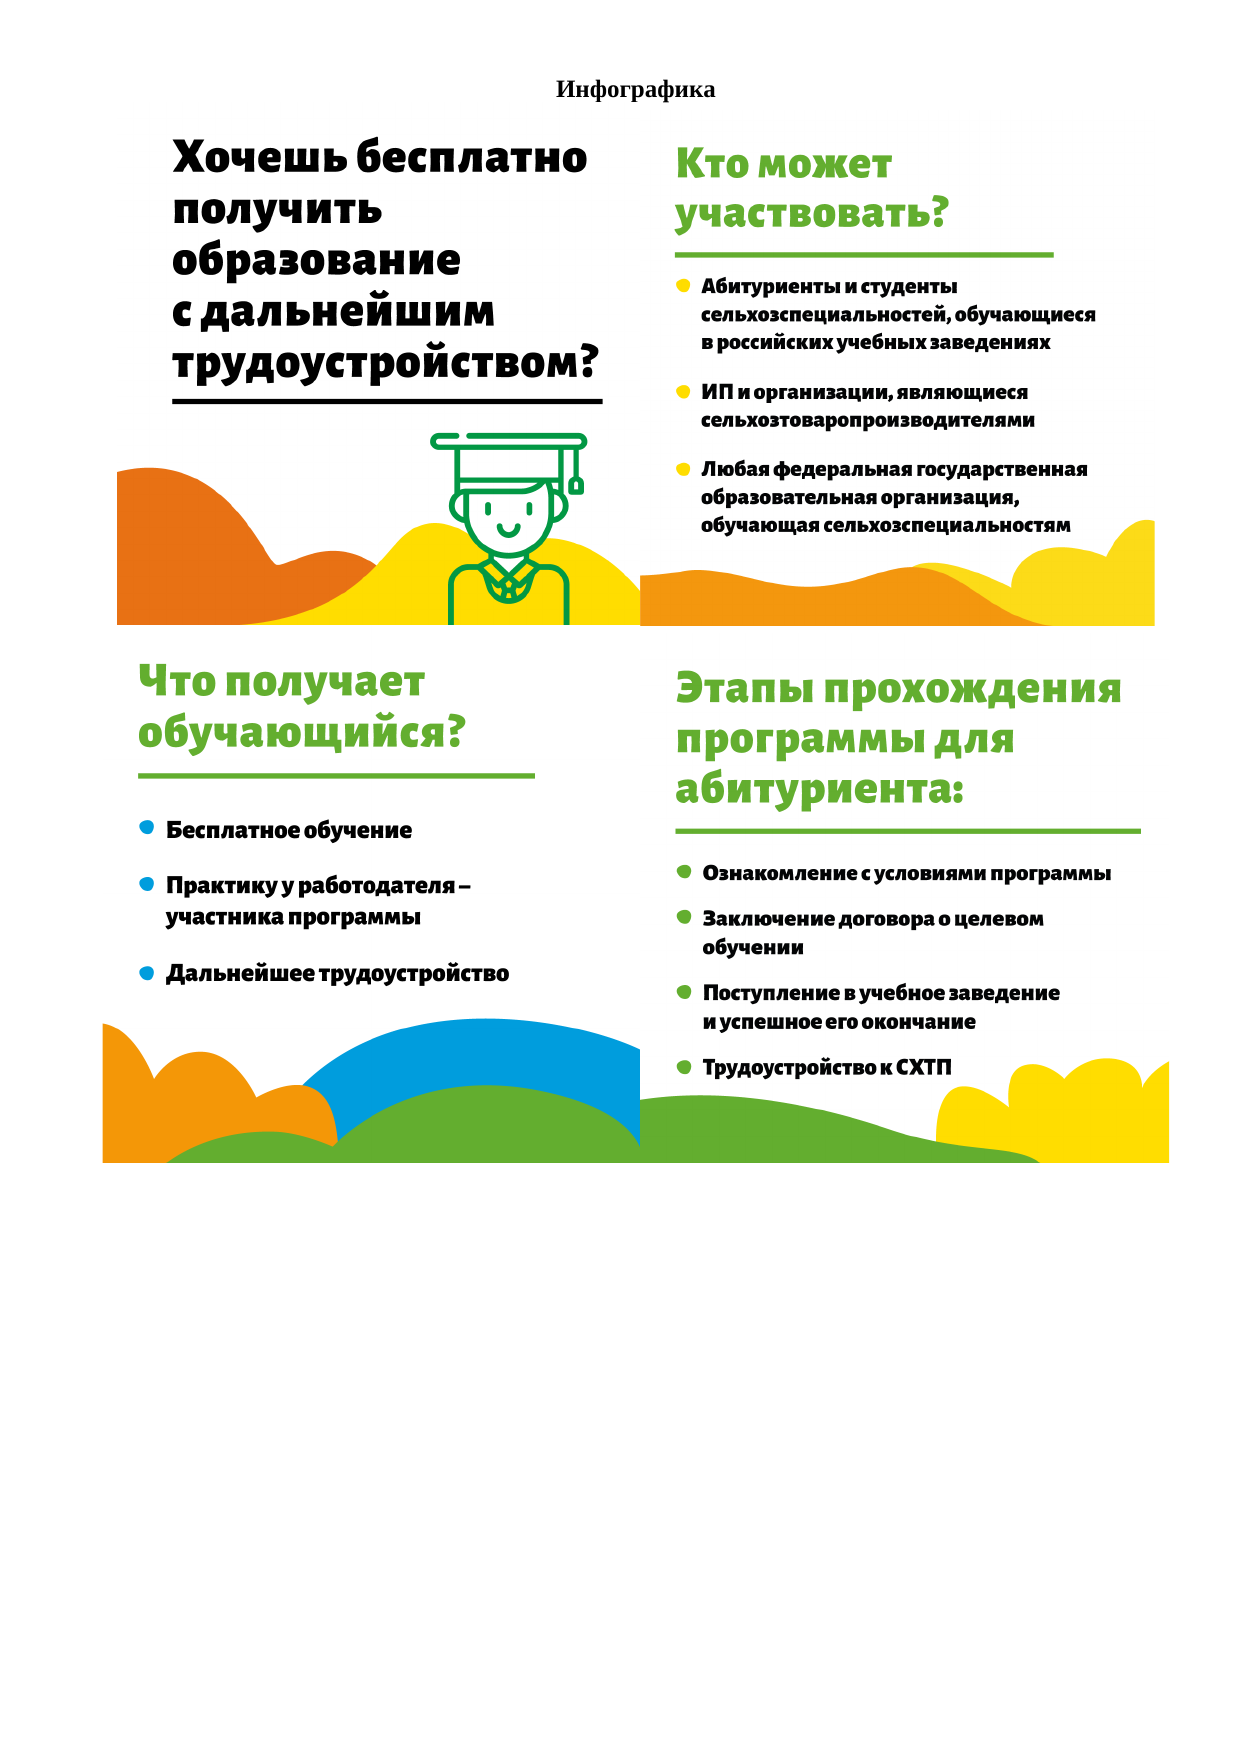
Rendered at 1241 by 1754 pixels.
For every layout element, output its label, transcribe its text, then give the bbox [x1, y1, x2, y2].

text Инфографика [88, 74, 1183, 102]
picture [102, 102, 1170, 1163]
